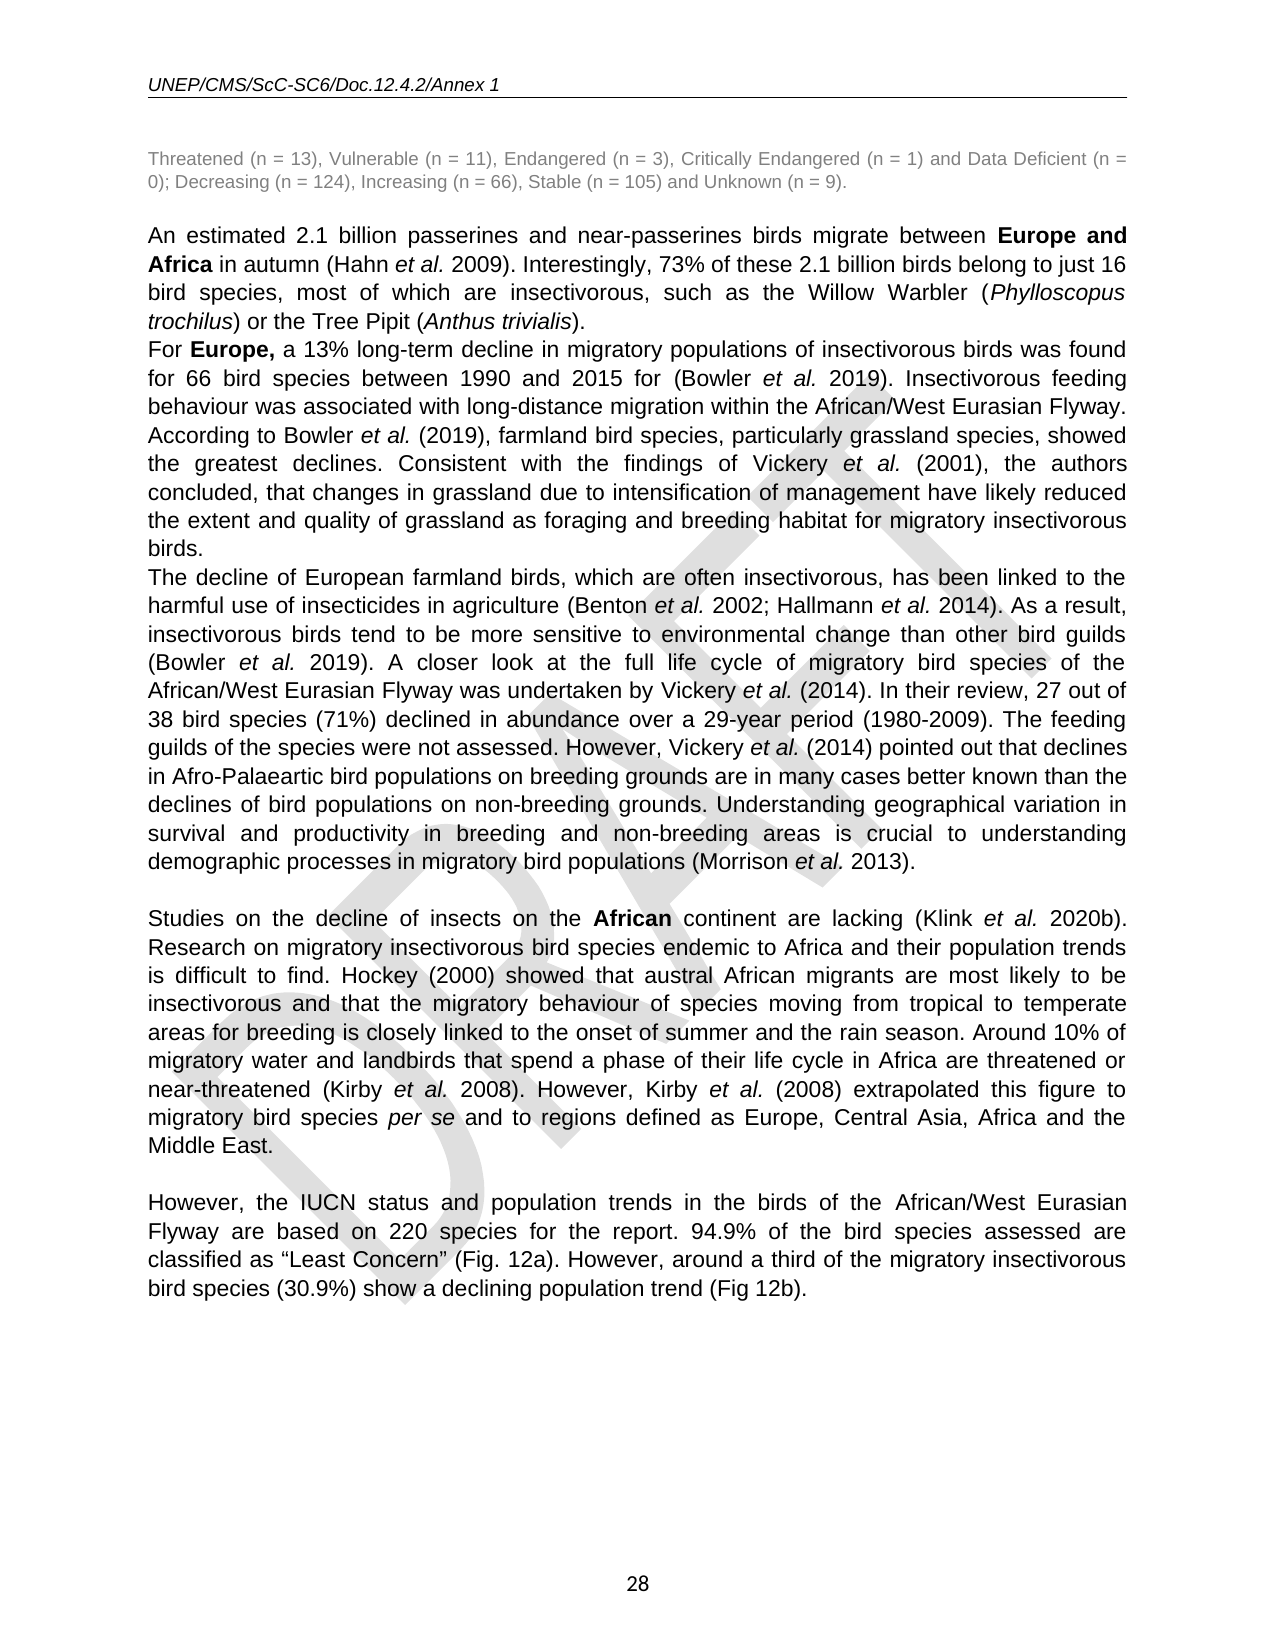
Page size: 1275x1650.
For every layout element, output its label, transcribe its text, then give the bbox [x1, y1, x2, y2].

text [148, 148, 1127, 192]
text For Europe, a 13% long-term decline in migratory populations of insectivorous birds was found for 66 bird species between 1990 and 2015 for (Bowler et al. 2019). Insectivorous feeding behaviour was associated with long-distance migration within the African/West Eurasian Flyway. According to Bowler et al. (2019), farmland bird species, particularly grassland species, showed the greatest declines. Consistent with the findings of Vickery et al. (2001), the authors concluded, that changes in grassland due to intensification of management have likely reduced the extent and quality of grassland as foraging and breeding habitat for migratory insectivorous birds. [148, 336, 1127, 562]
text However, the IUCN status and population trends in the birds of the African/West Eurasian Flyway are based on 220 species for the report. 94.9% of the bird species assessed are classified as “Least Concern” (Fig. 12a). However, around a third of the migratory insectivorous bird species (30.9%) show a declining population trend (Fig 12b). [148, 1189, 1127, 1301]
text An estimated 2.1 billion passerines and near-passerines birds migrate between Europe and Africa in autumn (Hahn et al. 2009). Interestingly, 73% of these 2.1 billion birds belong to just 16 bird species, most of which are insectivorous, such as the Willow Warbler (Phylloscopus trochilus) or the Tree Pipit (Anthus trivialis). [148, 222, 1127, 334]
text Studies on the decline of insects on the African continent are lacking (Klink et al. 2020b). Research on migratory insectivorous bird species endemic to Africa and their population trends is difficult to find. Hockey (2000) showed that austral African migrants are most likely to be insectivorous and that the migratory behaviour of species moving from tropical to temperate areas for breeding is closely linked to the onset of summer and the rain season. Around 10% of migratory water and landbirds that spend a phase of their life cycle in Africa are threatened or near-threatened (Kirby et al. 2008). However, Kirby et al. (2008) extrapolated this figure to migratory bird species per se and to regions defined as Europe, Central Asia, Africa and the Middle East. [148, 905, 1127, 1159]
text The decline of European farmland birds, which are often insectivorous, has been linked to the harmful use of insecticides in agriculture (Benton et al. 2002; Hallmann et al. 2014). As a result, insectivorous birds tend to be more sensitive to environmental change than other bird guilds (Bowler et al. 2019). A closer look at the full life cycle of migratory bird species of the African/West Eurasian Flyway was undertaken by Vickery et al. (2014). In their review, 27 out of 38 bird species (71%) declined in abundance over a 29-year period (1980-2009). The feeding guilds of the species were not assessed. However, Vickery et al. (2014) pointed out that declines in Afro-Palaeartic bird populations on breeding grounds are in many cases better known than the declines of bird populations on non-breeding grounds. Understanding geographical variation in survival and productivity in breeding and non-breeding areas is crucial to understanding demographic processes in migratory bird populations (Morrison et al. 2013). [148, 564, 1127, 874]
